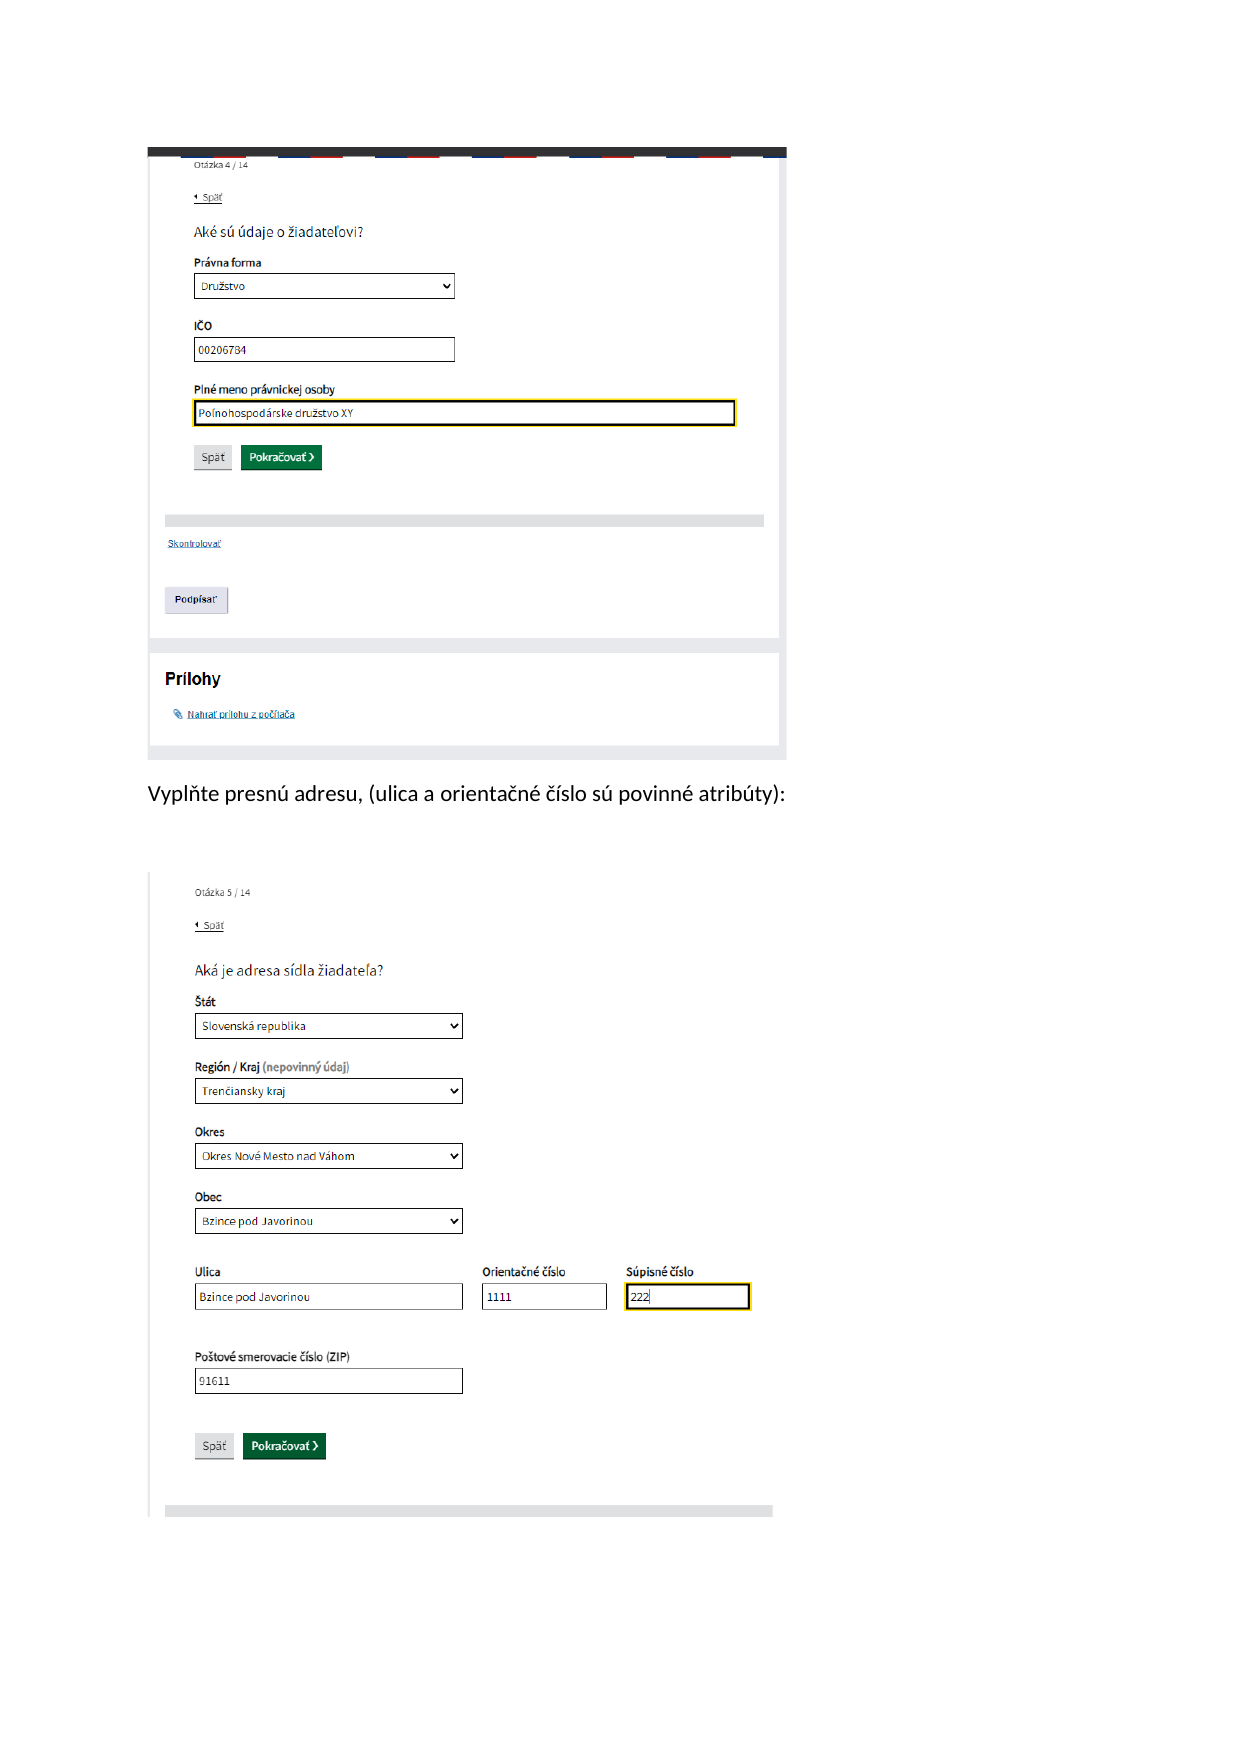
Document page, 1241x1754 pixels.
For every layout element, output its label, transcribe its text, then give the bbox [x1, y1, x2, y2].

text Vyplňte presnú adresu, (ulica a orientačné číslo sú povinné atribúty): [148, 779, 1093, 807]
picture [147, 147, 787, 760]
picture [147, 872, 773, 1517]
